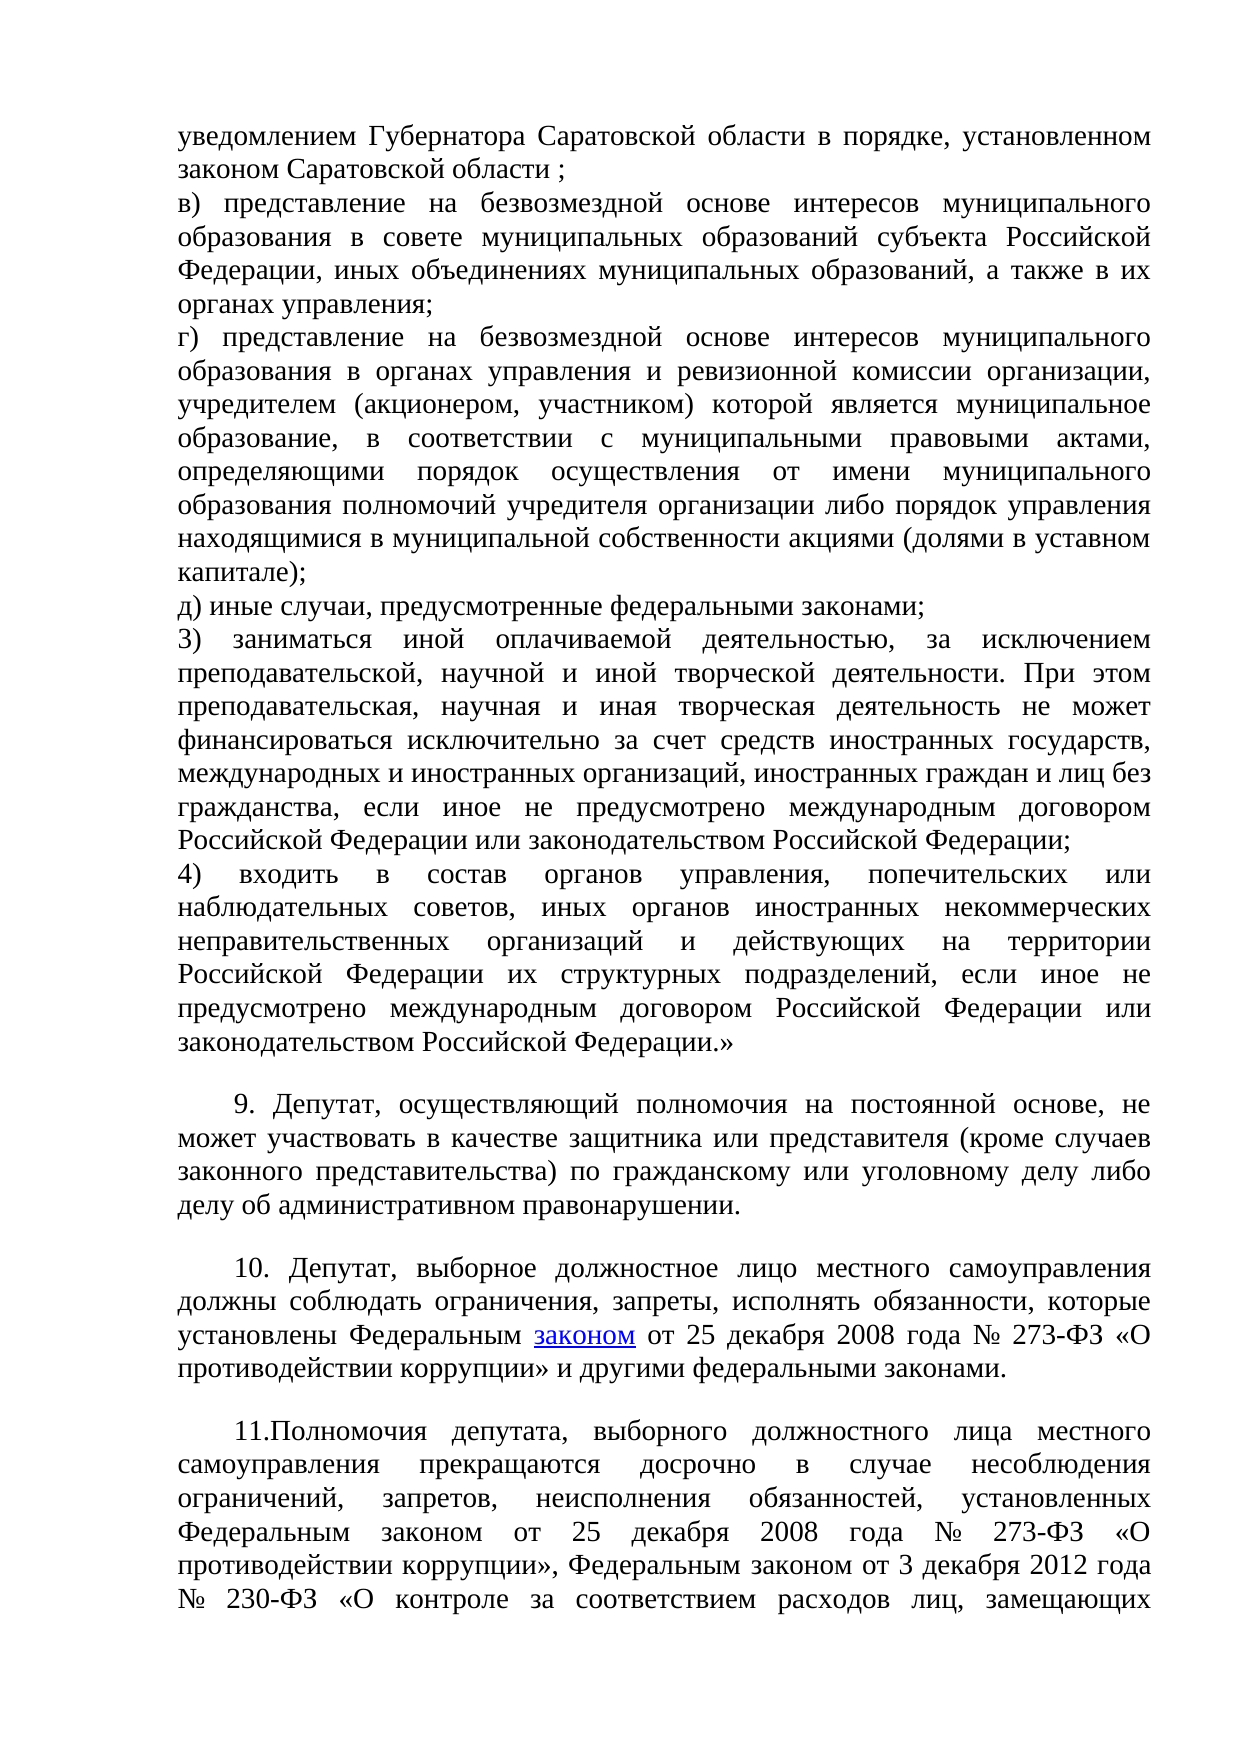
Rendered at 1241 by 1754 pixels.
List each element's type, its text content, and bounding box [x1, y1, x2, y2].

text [177, 118, 1152, 185]
text 3) заниматься иной оплачиваемой деятельностью, за исключением преподавательской, научной и иной творческой деятельности. При этом преподавательская, научная и иная творческая деятельность не может финансироваться исключительно за счет средств иностранных государств, международных и иностранных организаций, иностранных граждан и лиц без гражданства, если иное не предусмотрено международным договором Российской Федерации или законодательством Российской Федерации; [177, 621, 1152, 856]
text д) иные случаи, предусмотренные федеральными законами; [177, 588, 1152, 621]
text 9. Депутат, осуществляющий полномочия на постоянной основе, не может участвовать в качестве защитника или представителя (кроме случаев законного представительства) по гражданскому или уголовному делу либо делу об административном правонарушении. [177, 1086, 1152, 1221]
text 4) входить в состав органов управления, попечительских или наблюдательных советов, иных органов иностранных некоммерческих неправительственных организаций и действующих на территории Российской Федерации их структурных подразделений, если иное не предусмотрено международным договором Российской Федерации или законодательством Российской Федерации.» [177, 856, 1152, 1057]
text 10. Депутат, выборное должностное лицо местного самоуправления должны соблюдать ограничения, запреты, исполнять обязанности, которые установлены Федеральным законом от 25 декабря 2008 года № 273-ФЗ «О противодействии коррупции» и другими федеральными законами. [177, 1250, 1152, 1384]
text в) представление на безвозмездной основе интересов муниципального образования в совете муниципальных образований субъекта Российской Федерации, иных объединениях муниципальных образований, а также в их органах управления; [177, 185, 1152, 319]
text г) представление на безвозмездной основе интересов муниципального образования в органах управления и ревизионной комиссии организации, учредителем (акционером, участником) которой является муниципальное образование, в соответствии с муниципальными правовыми актами, определяющими порядок осуществления от имени муниципального образования полномочий учредителя организации либо порядок управления находящимися в муниципальной собственности акциями (долями в уставном капитале); [177, 319, 1152, 588]
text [177, 1413, 1152, 1614]
